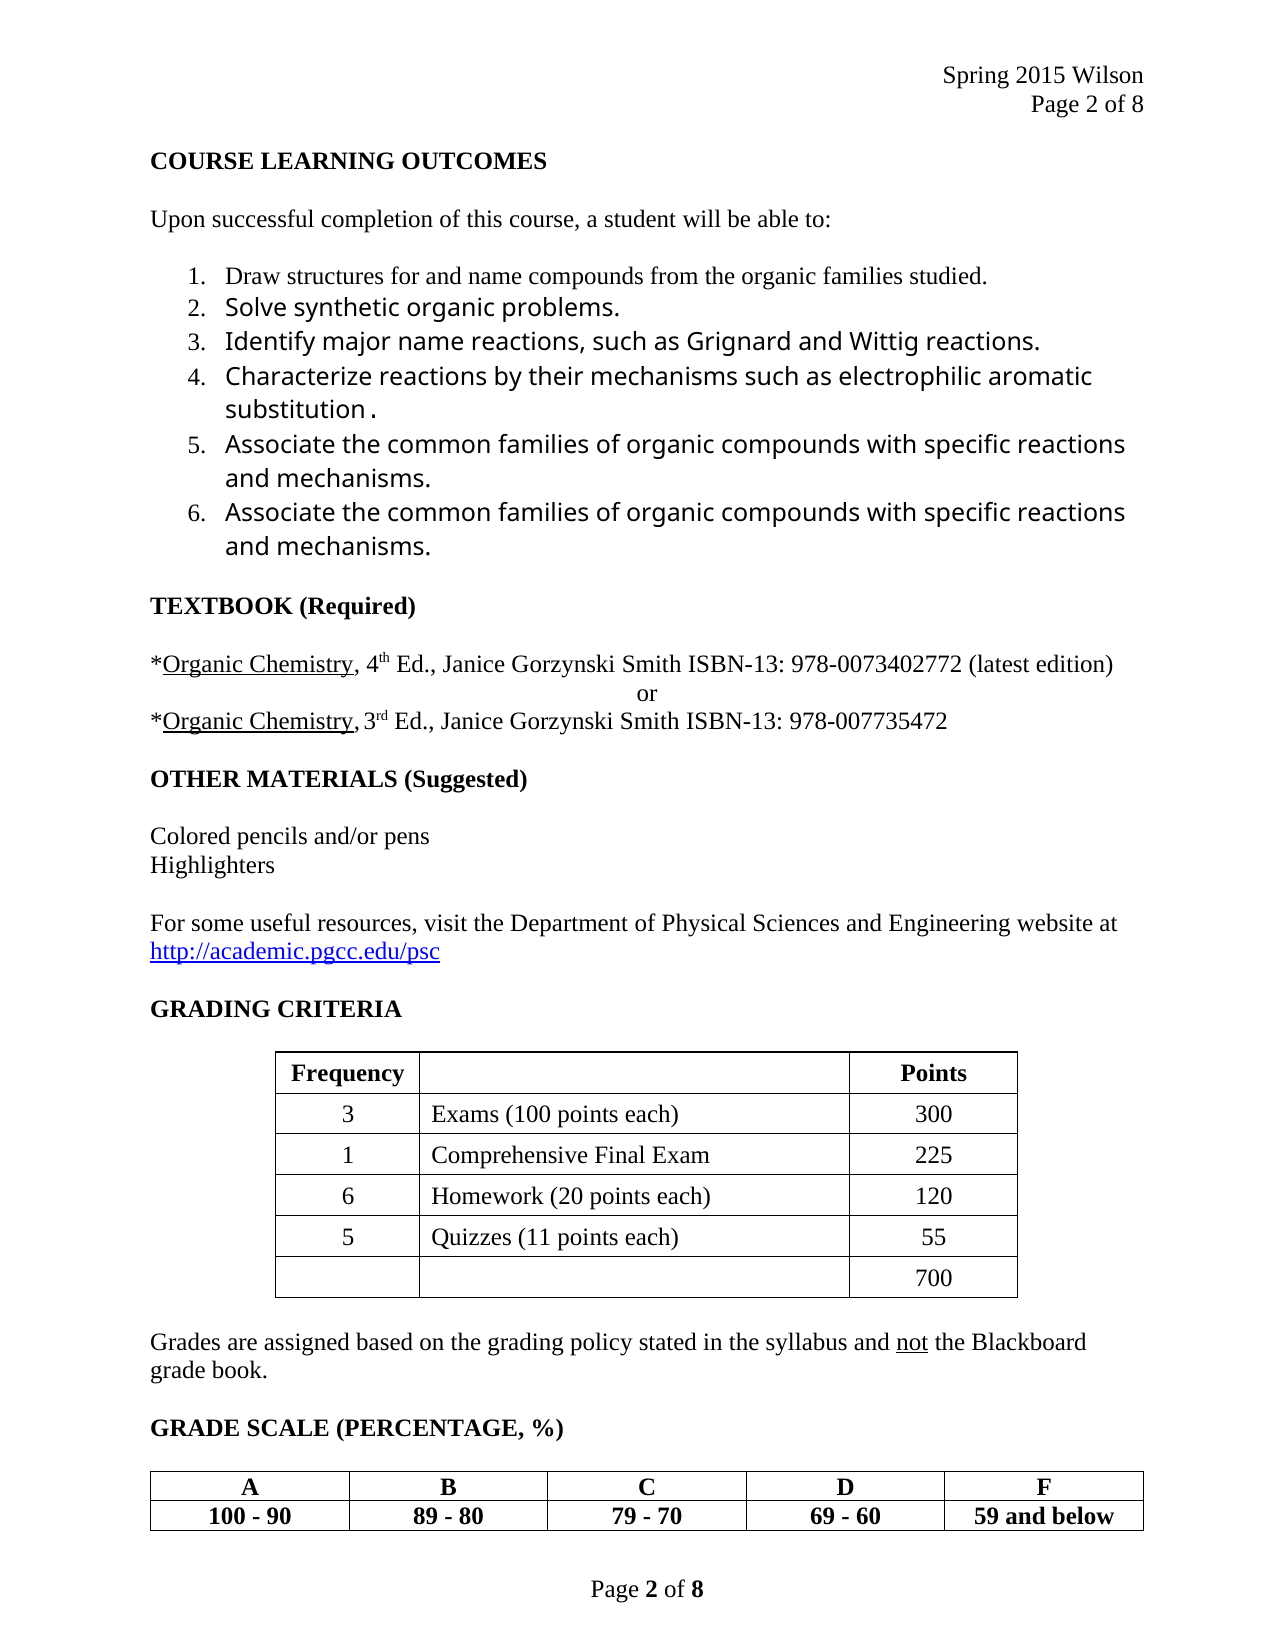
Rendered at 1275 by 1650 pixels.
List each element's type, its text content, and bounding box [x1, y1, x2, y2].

table_cell [276, 1257, 419, 1297]
list Identify major name reactions, such as Grignard and Wittig reactions. [187, 324, 1144, 358]
table_cell 55 [850, 1216, 1017, 1256]
table_cell 3 [276, 1094, 419, 1133]
table_cell Exams (100 points each) [420, 1094, 849, 1133]
table_header C [548, 1472, 746, 1500]
table_header A [151, 1472, 349, 1500]
text Grades are assigned based on the grading policy stated in the syllabus and not the Blackboard grade book. [150, 1327, 1144, 1384]
table_cell 1 [276, 1134, 419, 1174]
table_cell Quizzes (11 points each) [420, 1216, 849, 1256]
text TEXTBOOK (Required) [150, 591, 1144, 620]
table_cell 700 [850, 1257, 1017, 1297]
table_cell 6 [276, 1175, 419, 1215]
table_cell 120 [850, 1175, 1017, 1215]
text *Organic Chemistry, 4th Ed., Janice Gorzynski Smith ISBN-13: 978-0073402772 (latest edition) [150, 649, 1144, 678]
text *Organic Chemistry, 3rd Ed., Janice Gorzynski Smith ISBN-13: 978-007735472 [150, 706, 1144, 735]
text GRADE SCALE (Percentage, %) [150, 1413, 1144, 1442]
list Solve synthetic organic problems. [187, 290, 1144, 324]
table_cell 5 [276, 1216, 419, 1256]
list Associate the common families of organic compounds with specific reactions and mechanisms. [187, 494, 1144, 563]
table_cell [420, 1257, 849, 1297]
text OTHER MATERIALS (Suggested) [150, 764, 1144, 793]
table_cell 79 - 70 [548, 1501, 746, 1530]
table_header Points [850, 1053, 1017, 1092]
list Draw structures for and name compounds from the organic families studied. [187, 261, 1144, 290]
table_cell 59 and below [945, 1501, 1143, 1530]
text or [150, 678, 1144, 706]
text Upon successful completion of this course, a student will be able to: [150, 204, 1144, 232]
table_cell Comprehensive Final Exam [420, 1134, 849, 1174]
table_header Frequency [276, 1053, 419, 1092]
text GRADING CRITERIA [150, 994, 1144, 1023]
text COURSE LEARNING OUTCOMES [150, 146, 1144, 175]
table_header [420, 1053, 849, 1092]
text Colored pencils and/or pens [150, 821, 1144, 850]
table_header D [747, 1472, 944, 1500]
table_cell 300 [850, 1094, 1017, 1133]
table_cell 69 - 60 [747, 1501, 944, 1530]
table_cell Homework (20 points each) [420, 1175, 849, 1215]
text For some useful resources, visit the Department of Physical Sciences and Engineering website at http://academic.pgcc.edu/psc [150, 908, 1144, 965]
table_cell 100 - 90 [151, 1501, 349, 1530]
table_header B [350, 1472, 547, 1500]
list Characterize reactions by their mechanisms such as electrophilic aromatic substitution. [187, 358, 1144, 426]
table_cell 225 [850, 1134, 1017, 1174]
table_cell 89 - 80 [350, 1501, 547, 1530]
list Associate the common families of organic compounds with specific reactions and mechanisms. [187, 426, 1144, 494]
table_header F [945, 1472, 1143, 1500]
text Highlighters [150, 850, 1144, 879]
